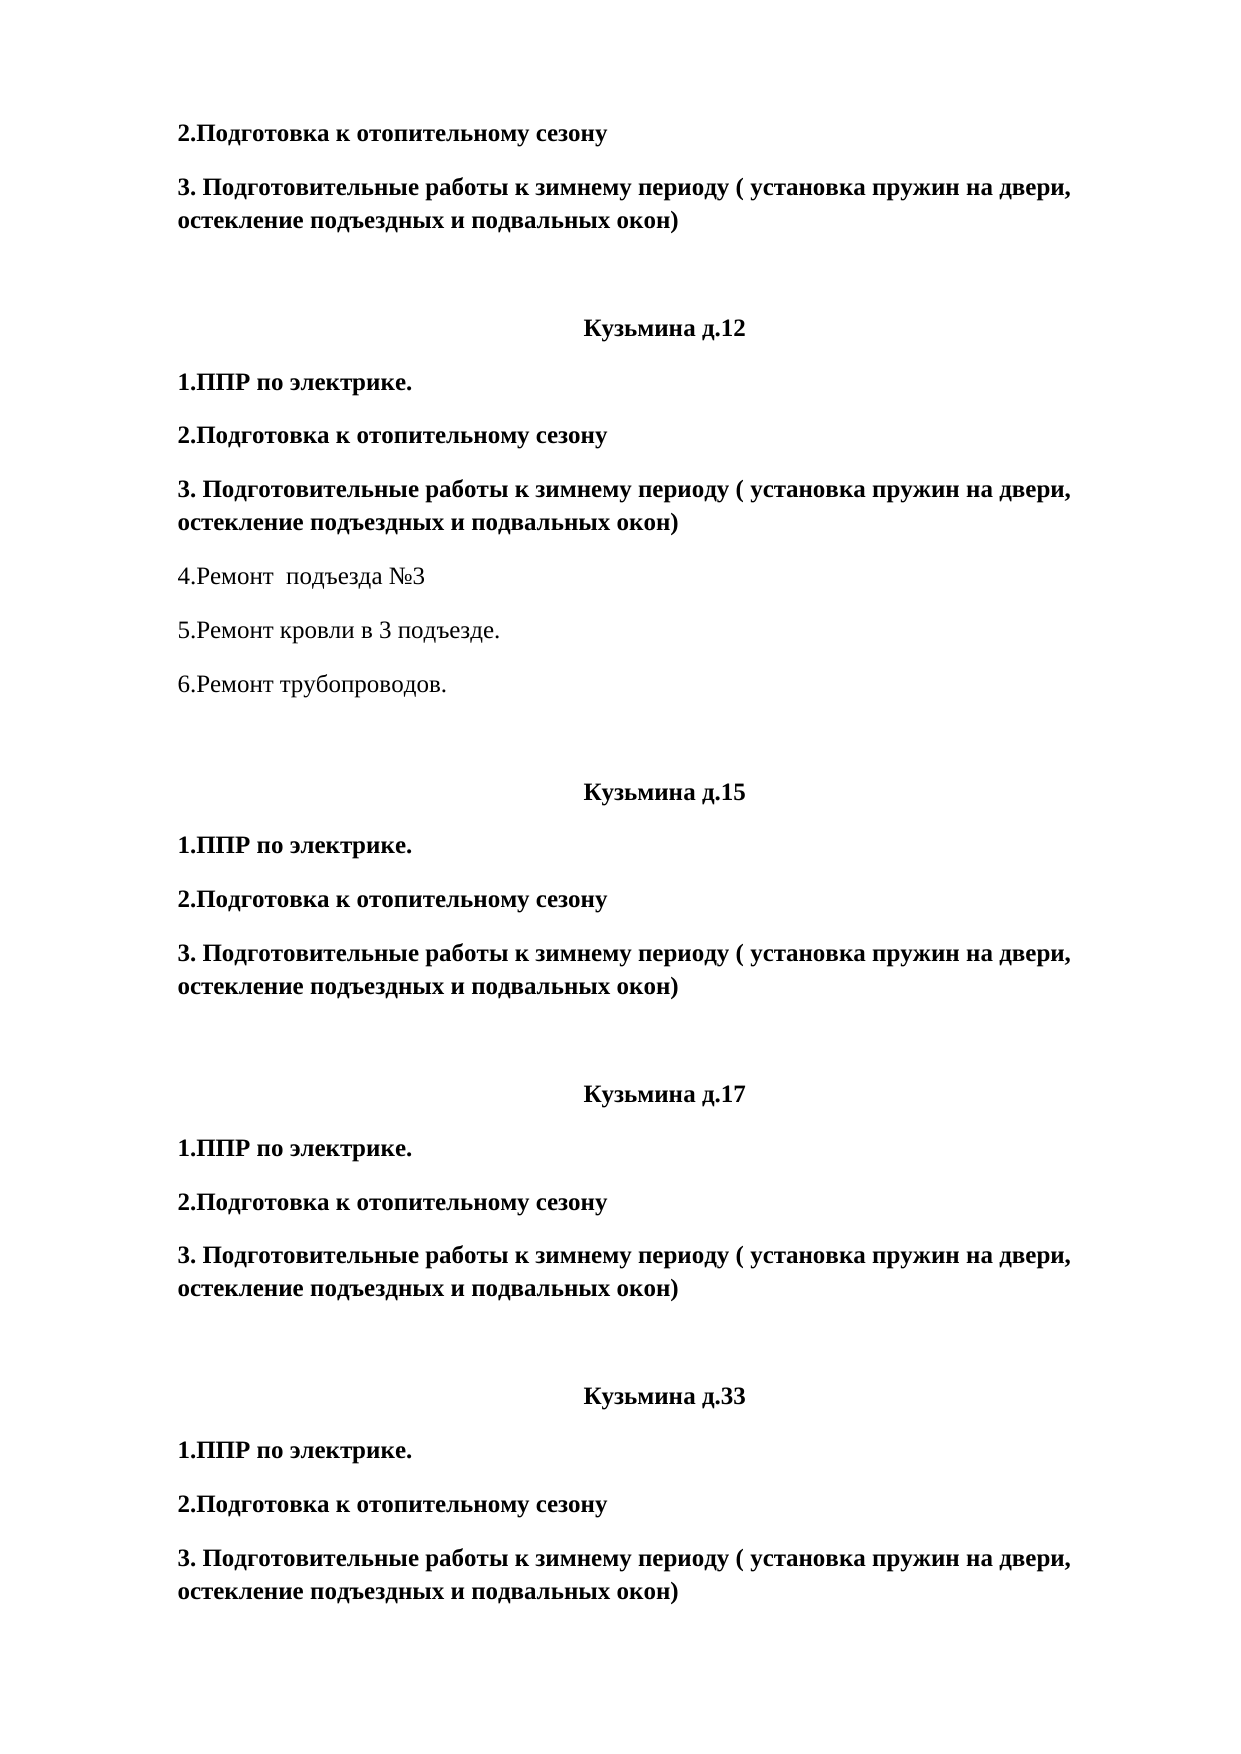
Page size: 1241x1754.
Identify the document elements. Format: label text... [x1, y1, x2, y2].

text 3. Подготовительные работы к зимнему периоду ( установка пружин на двери, остекление подъездных и подвальных окон) [177, 938, 1152, 1000]
text 4.Ремонт подъезда №3 [177, 561, 1152, 590]
text 2.Подготовка к отопительному сезону [177, 118, 1152, 147]
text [177, 172, 1152, 234]
text Кузьмина д.33 [177, 1381, 1152, 1410]
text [177, 1543, 1152, 1604]
text 1.ППР по электрике. [177, 1133, 1152, 1161]
text 2.Подготовка к отопительному сезону [177, 420, 1152, 449]
text Кузьмина д.15 [177, 777, 1152, 805]
text 5.Ремонт кровли в 3 подъезде. [177, 615, 1152, 644]
text 3. Подготовительные работы к зимнему периоду ( установка пружин на двери, остекление подъездных и подвальных окон) [177, 474, 1152, 536]
text 2.Подготовка к отопительному сезону [177, 884, 1152, 913]
text 2.Подготовка к отопительному сезону [177, 1489, 1152, 1518]
text 1.ППР по электрике. [177, 367, 1152, 395]
text 1.ППР по электрике. [177, 830, 1152, 859]
text 2.Подготовка к отопительному сезону [177, 1187, 1152, 1215]
text 6.Ремонт трубопроводов. [177, 669, 1152, 698]
text 3. Подготовительные работы к зимнему периоду ( установка пружин на двери, остекление подъездных и подвальных окон) [177, 1240, 1152, 1302]
text Кузьмина д.12 [177, 313, 1152, 341]
text Кузьмина д.17 [177, 1079, 1152, 1108]
text 1.ППР по электрике. [177, 1435, 1152, 1464]
